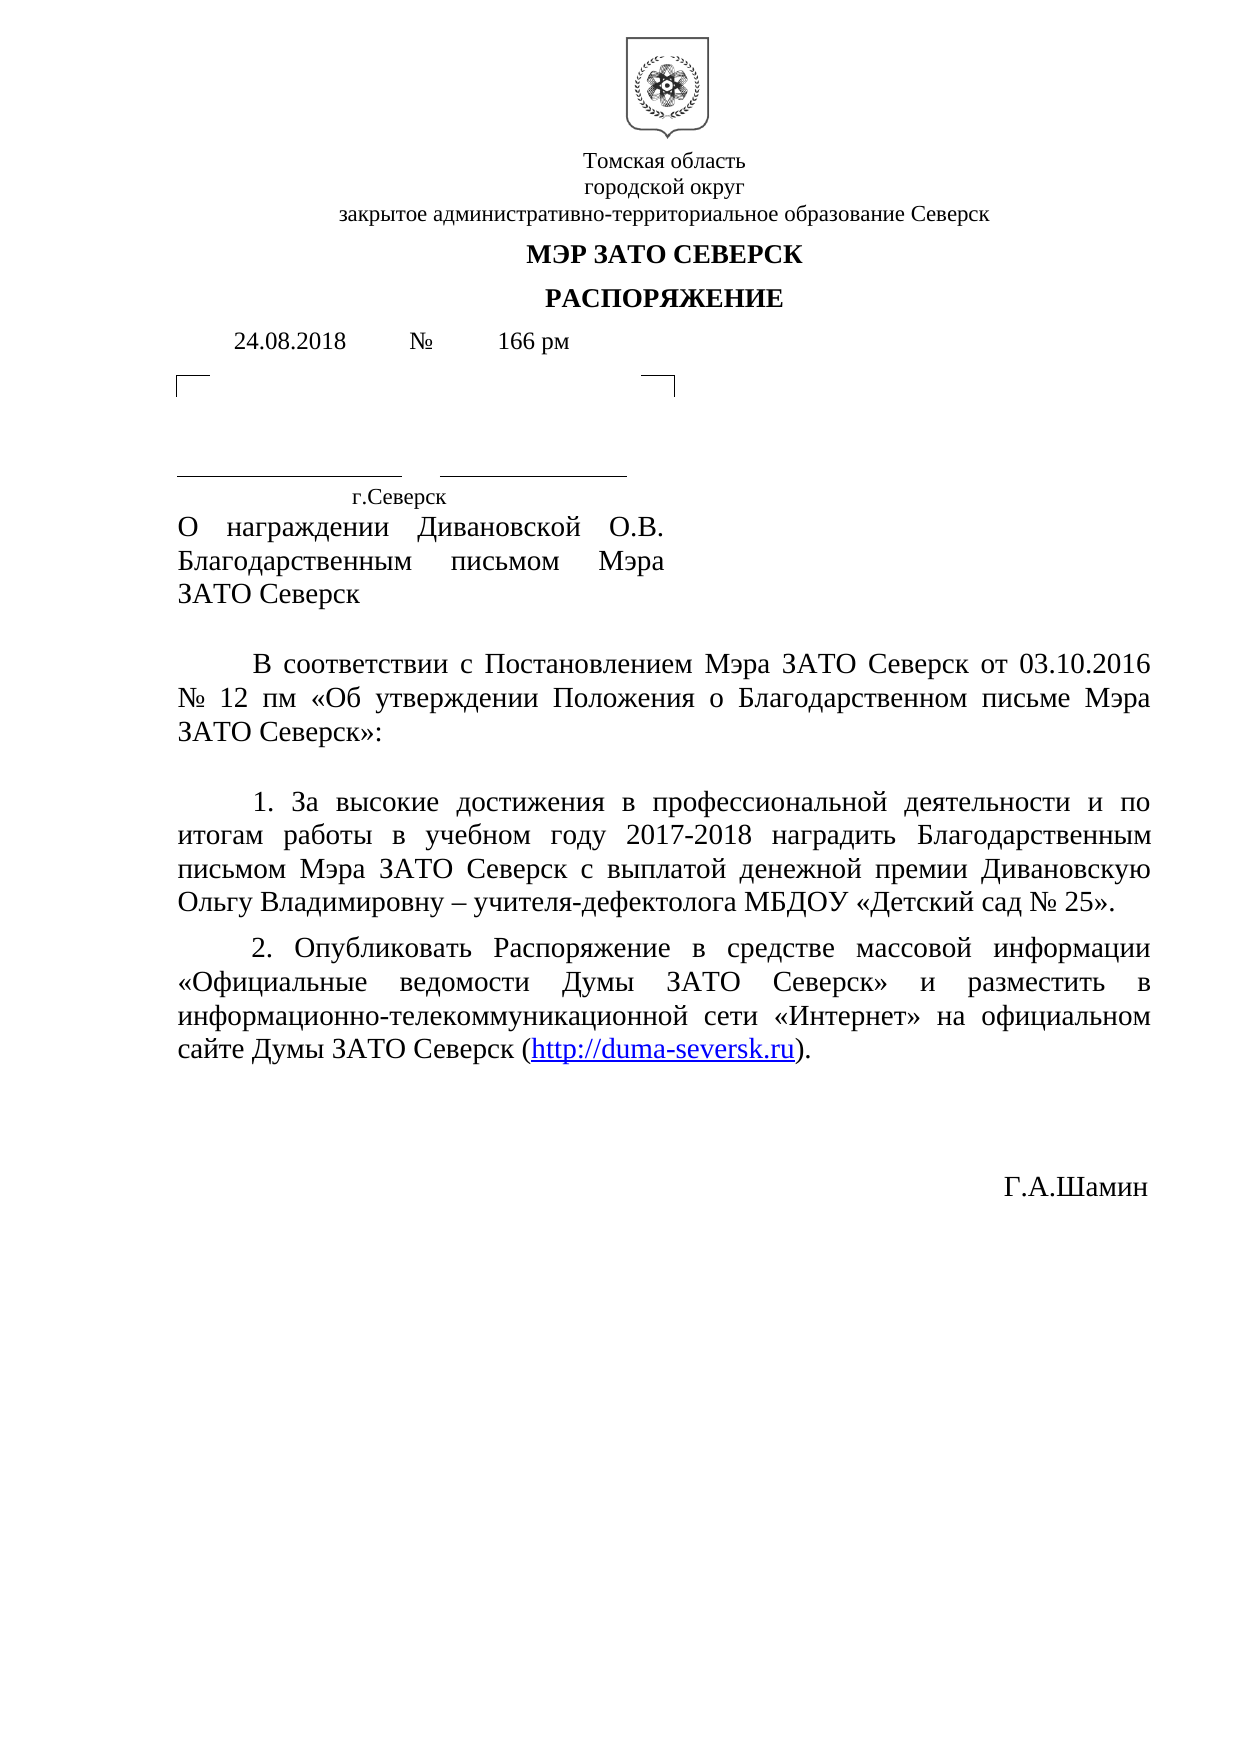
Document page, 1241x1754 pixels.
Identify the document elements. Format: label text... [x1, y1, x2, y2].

text О награждении Дивановской О.В. Благодарственным письмом Мэра ЗАТО Северск [177, 509, 664, 610]
table_header 166 рм [440, 313, 627, 476]
picture [625, 35, 712, 142]
text 2. Опубликовать Распоряжение в средстве массовой информации «Официальные ведомости Думы ЗАТО Северск» и разместить в информационно-телекоммуникационной сети «Интернет» на официальном сайте Думы ЗАТО Северск (http://duma-seversk.ru). [177, 931, 1152, 1065]
text г.Северск [183, 483, 587, 509]
table_header 24.08.2018 [177, 313, 402, 476]
text 1. За высокие достижения в профессиональной деятельности и по итогам работы в учебном году 2017-2018 наградить Благодарственным письмом Мэра ЗАТО Северск с выплатой денежной премии Дивановскую Ольгу Владимировну – учителя-дефектолога МБДОУ «Детский сад № 25». [177, 784, 1152, 918]
table_header № [402, 313, 440, 476]
text В соответствии с Постановлением Мэра ЗАТО Северск от 03.10.2016 № 12 пм «Об утверждении Положения о Благодарственном письме Мэра ЗАТО Северск»: [177, 647, 1152, 747]
text Г.А.Шамин [177, 1169, 1152, 1203]
